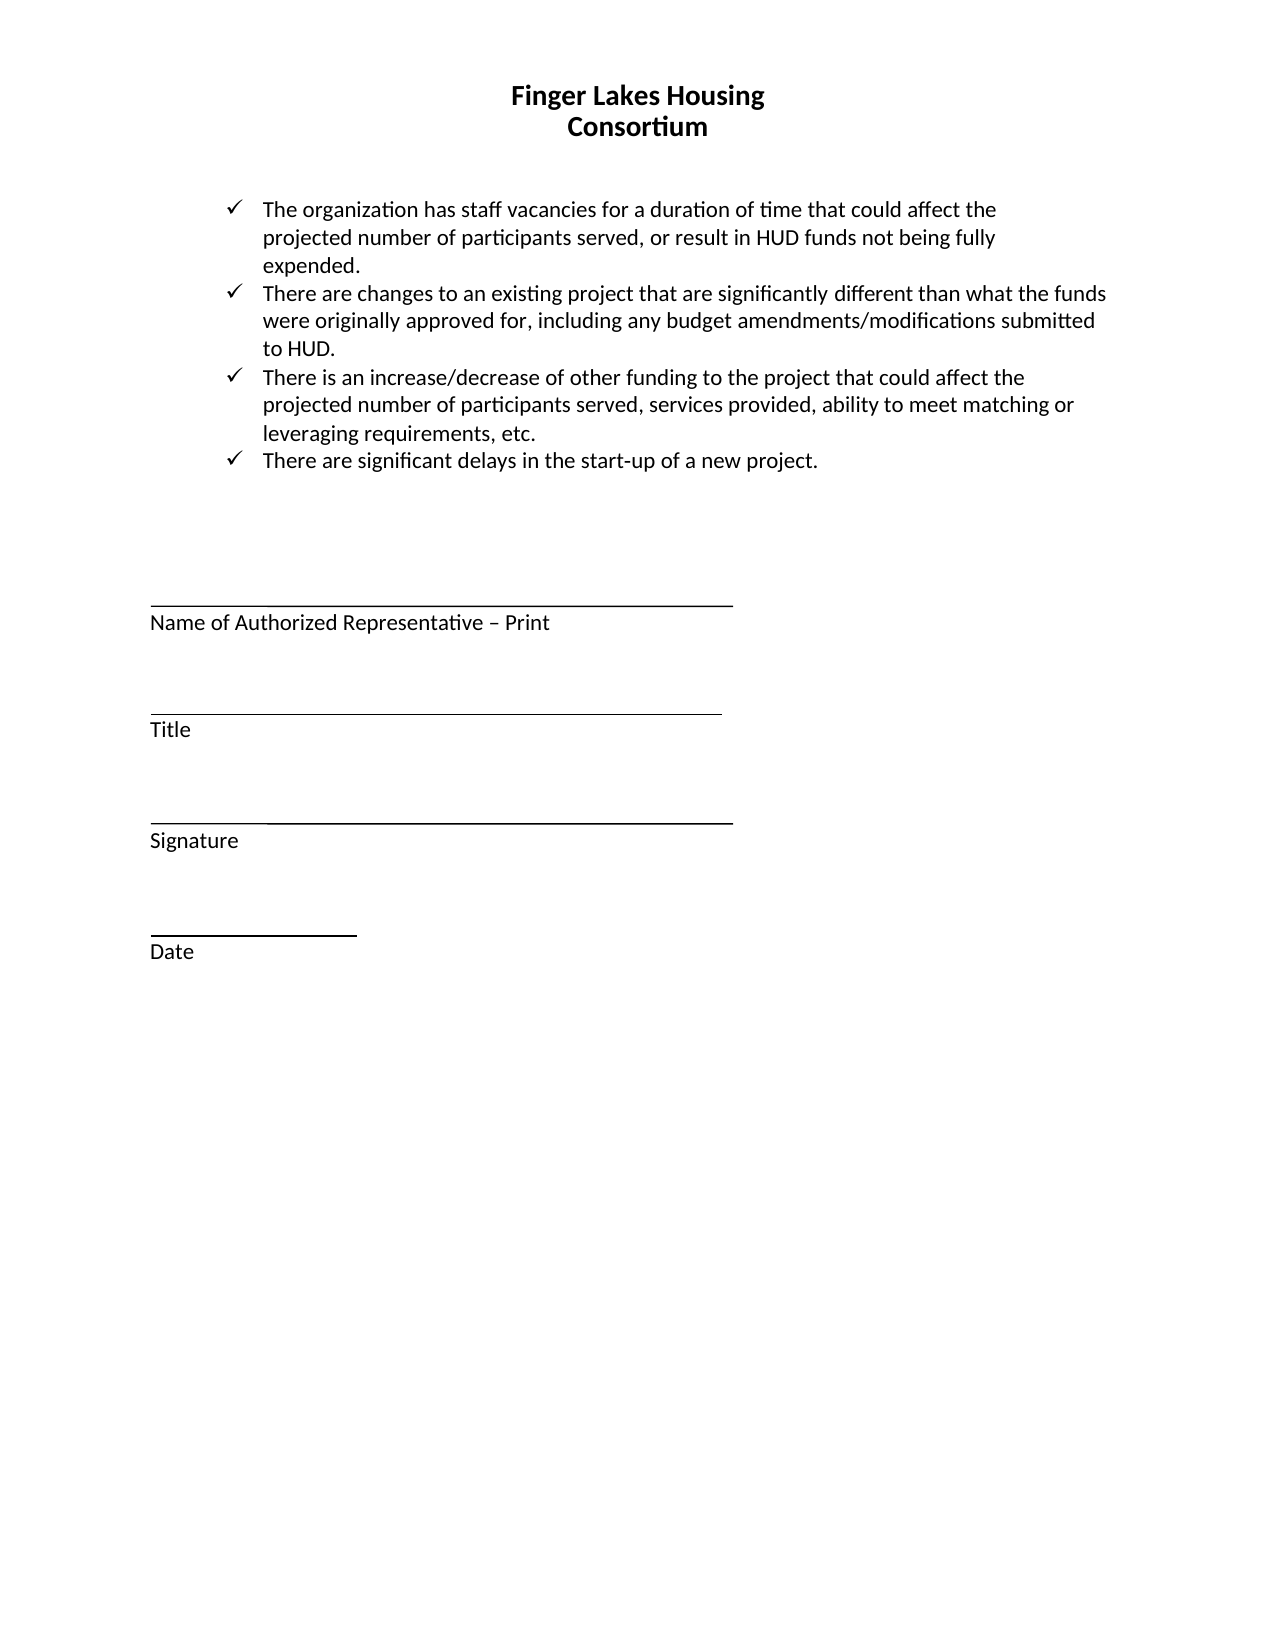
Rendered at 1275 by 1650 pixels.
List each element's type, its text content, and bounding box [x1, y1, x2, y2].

list There are changes to an existing project that are significantly different than what the funds were originally approved for, including any budget amendments/modifications submitted to HUD. [225, 280, 1111, 362]
list There is an increase/decrease of other funding to the project that could affect the projected number of participants served, services provided, ability to meet matching or leveraging requirements, etc. [225, 363, 1109, 447]
text Date [150, 931, 1212, 965]
list The organization has staff vacancies for a duration of time that could affect the projected number of participants served, or result in HUD funds not being fully expended. [225, 195, 1084, 279]
text Signature [150, 819, 1212, 854]
text Name of Authorized Representative – Print [150, 601, 1212, 636]
list There are significant delays in the start‐up of a new project. [225, 447, 1212, 474]
text Title [150, 710, 1212, 744]
